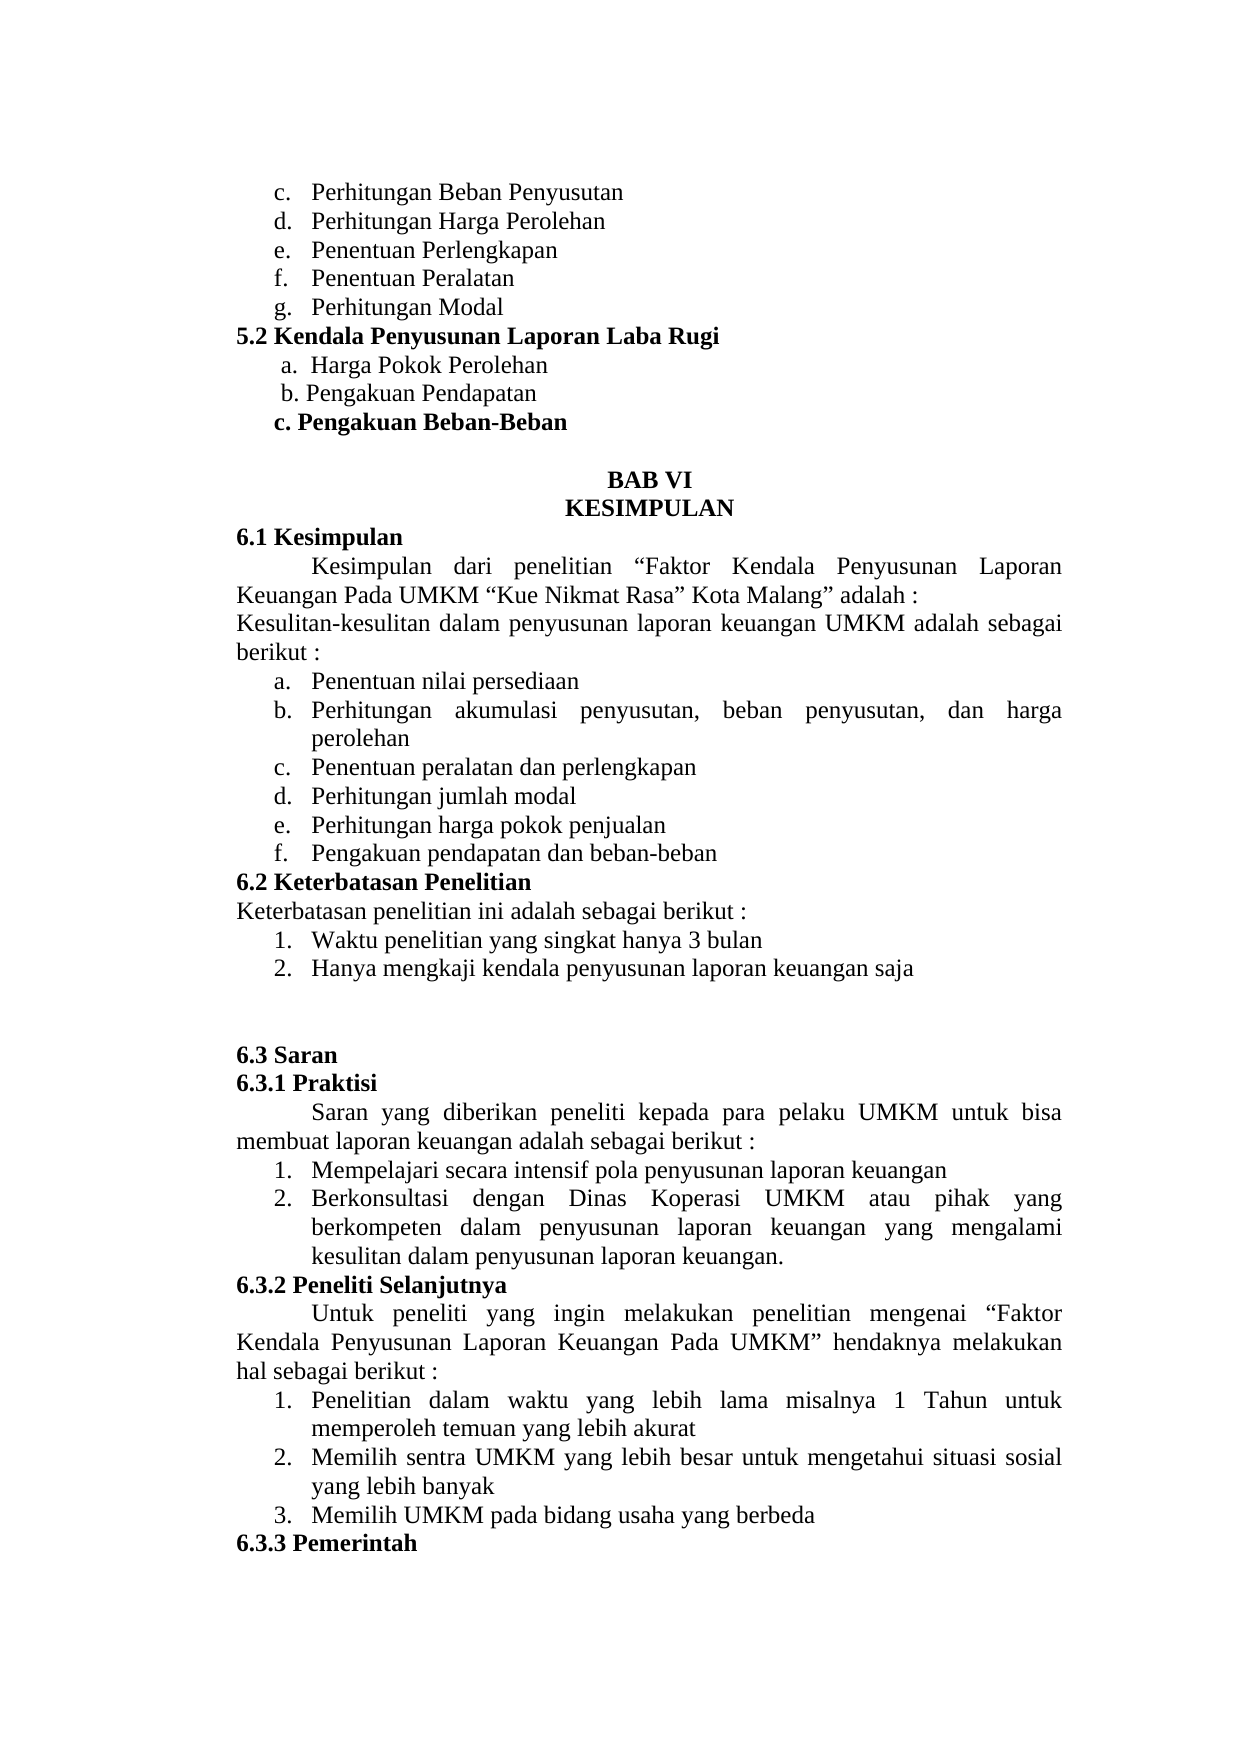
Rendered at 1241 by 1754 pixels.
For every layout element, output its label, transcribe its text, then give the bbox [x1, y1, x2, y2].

list Memilih sentra UMKM yang lebih besar untuk mengetahui situasi sosial yang lebih banyak [274, 1442, 1063, 1500]
list Mempelajari secara intensif pola penyusunan laporan keuangan [274, 1155, 1063, 1183]
text KESIMPULAN [236, 493, 1063, 522]
text Keterbatasan penelitian ini adalah sebagai berikut : [236, 896, 1063, 925]
list Perhitungan Modal [274, 292, 1063, 321]
list Penentuan Perlengkapan [274, 235, 1063, 263]
text Saran yang diberikan peneliti kepada para pelaku UMKM untuk bisa membuat laporan keuangan adalah sebagai berikut : [236, 1097, 1063, 1155]
text Kesimpulan dari penelitian “Faktor Kendala Penyusunan Laporan Keuangan Pada UMKM “Kue Nikmat Rasa” Kota Malang” adalah : [236, 551, 1063, 608]
list Perhitungan Beban Penyusutan [274, 177, 1063, 206]
list Penentuan Peralatan [274, 263, 1063, 292]
text Untuk peneliti yang ingin melakukan penelitian mengenai “Faktor Kendala Penyusunan Laporan Keuangan Pada UMKM” hendaknya melakukan hal sebagai berikut : [236, 1298, 1063, 1385]
list b. Pengakuan Pendapatan [281, 378, 1063, 407]
list Waktu penelitian yang singkat hanya 3 bulan [274, 925, 1063, 953]
list Memilih UMKM pada bidang usaha yang berbeda [274, 1500, 1063, 1528]
list Perhitungan harga pokok penjualan [274, 810, 1063, 838]
text 6.3.2 Peneliti Selanjutnya [236, 1270, 1063, 1298]
list Penentuan peralatan dan perlengkapan [274, 752, 1063, 781]
list Penentuan nilai persediaan [274, 666, 1063, 695]
text 6.1 Kesimpulan [236, 522, 1063, 551]
list Penelitian dalam waktu yang lebih lama misalnya 1 Tahun untuk memperoleh temuan yang lebih akurat [274, 1385, 1063, 1442]
list Perhitungan akumulasi penyusutan, beban penyusutan, dan harga perolehan [274, 695, 1063, 752]
list a. Harga Pokok Perolehan [281, 350, 1063, 378]
text c. Pengakuan Beban-Beban [274, 407, 1063, 436]
text Kesulitan-kesulitan dalam penyusunan laporan keuangan UMKM adalah sebagai berikut : [236, 608, 1063, 666]
text BAB VI [236, 465, 1063, 493]
text 6.3.3 Pemerintah [236, 1528, 1063, 1557]
text 6.3 Saran [236, 1040, 1063, 1068]
list Berkonsultasi dengan Dinas Koperasi UMKM atau pihak yang berkompeten dalam penyusunan laporan keuangan yang mengalami kesulitan dalam penyusunan laporan keuangan. [274, 1183, 1063, 1270]
list Perhitungan Harga Perolehan [274, 206, 1063, 235]
text 6.3.1 Praktisi [236, 1068, 1063, 1097]
list Perhitungan jumlah modal [274, 781, 1063, 810]
list Hanya mengkaji kendala penyusunan laporan keuangan saja [274, 953, 1063, 982]
list Pengakuan pendapatan dan beban-beban [274, 838, 1063, 867]
list 5.2 Kendala Penyusunan Laporan Laba Rugi [236, 321, 1063, 350]
text 6.2 Keterbatasan Penelitian [236, 867, 1063, 896]
